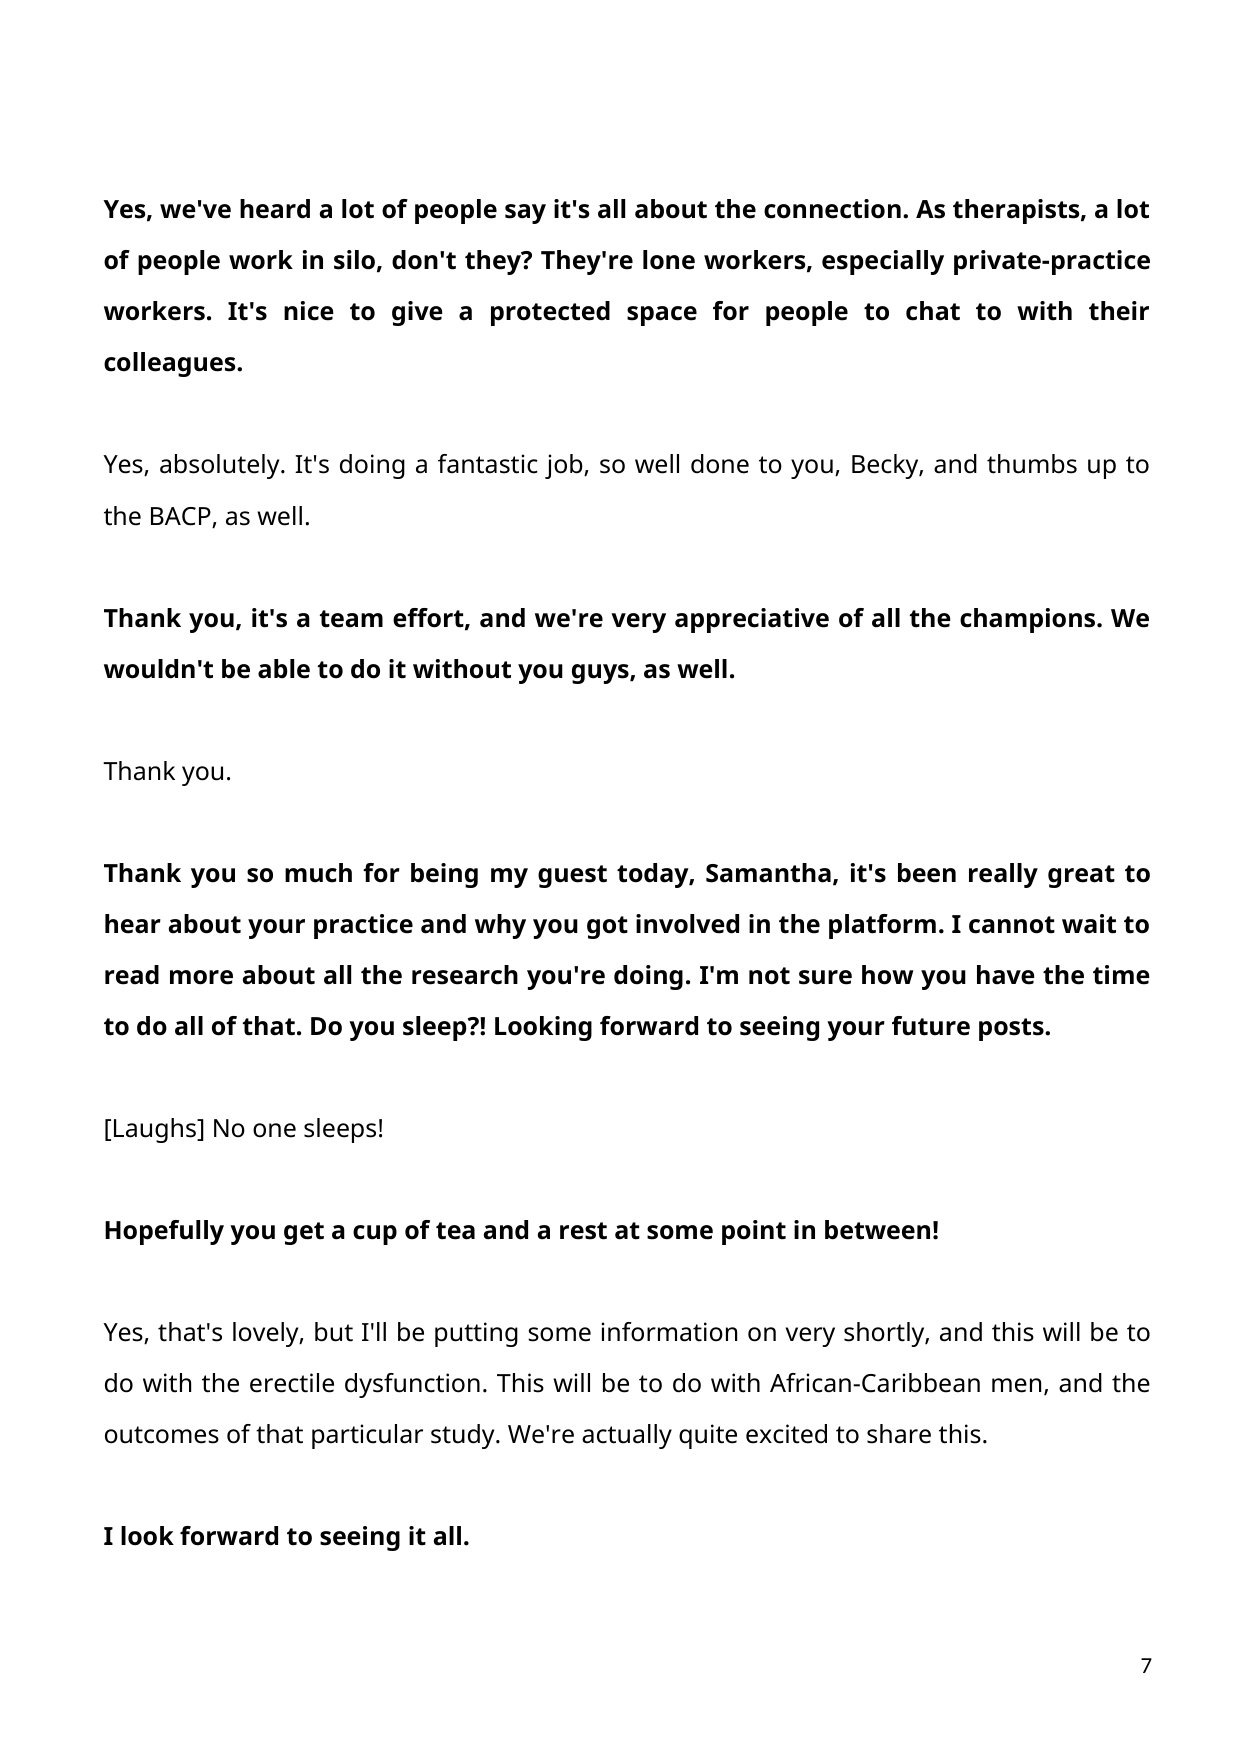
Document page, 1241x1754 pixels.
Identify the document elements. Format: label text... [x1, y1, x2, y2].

text Thank you, it's a team effort, and we're very appreciative of all the champions. We wouldn't be able to do it without you guys, as well. [103, 600, 1152, 685]
text [Laughs] No one sleeps! [103, 1111, 1152, 1145]
text Hopefully you get a cup of tea and a rest at some point in between! [103, 1213, 1152, 1247]
text Yes, absolutely. It's doing a fantastic job, so well done to you, Becky, and thumbs up to the BACP, as well. [103, 447, 1152, 532]
text Yes, that's lovely, but I'll be putting some information on very shortly, and this will be to do with the erectile dysfunction. This will be to do with African-Caribbean men, and the outcomes of that particular study. We're actually quite excited to share this. [103, 1315, 1152, 1451]
text Yes, we've heard a lot of people say it's all about the connection. As therapists, a lot of people work in silo, don't they? They're lone workers, especially private-practice workers. It's nice to give a protected space for people to chat to with their colleagues. [103, 192, 1152, 379]
text I look forward to seeing it all. [103, 1519, 1152, 1553]
text Thank you so much for being my guest today, Samantha, it's been really great to hear about your practice and why you got involved in the platform. I cannot wait to read more about all the research you're doing. I'm not sure how you have the time to do all of that. Do you sleep?! Looking forward to seeing your future posts. [103, 856, 1152, 1043]
text Thank you. [103, 753, 1152, 787]
